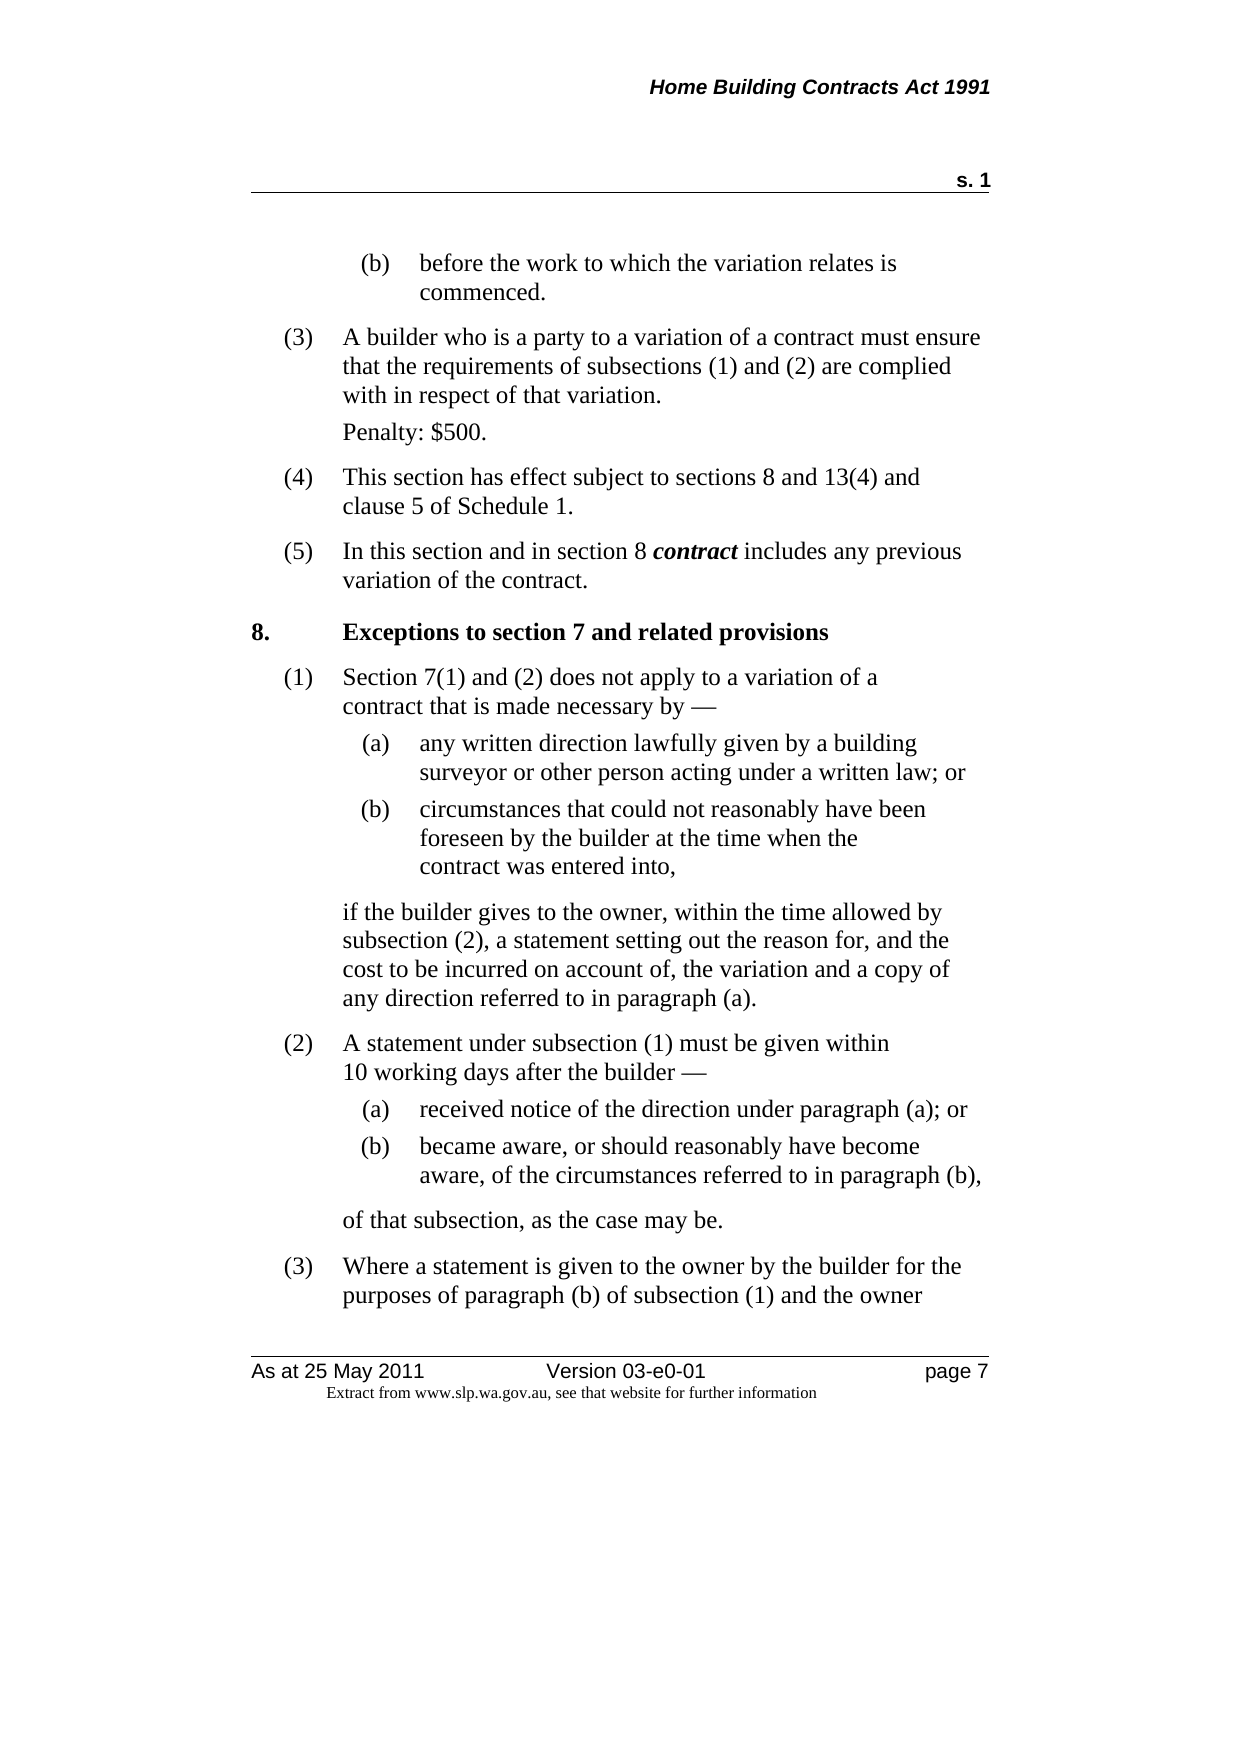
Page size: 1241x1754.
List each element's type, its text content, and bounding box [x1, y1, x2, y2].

text (a) received notice of the direction under paragraph (a); or [251, 1094, 989, 1123]
text (a) any written direction lawfully given by a building surveyor or other person acting under a written law; or [251, 728, 989, 786]
text (b) circumstances that could not reasonably have been foreseen by the builder at the time when the contract was entered into, [251, 794, 989, 880]
subtitle 8. Exceptions to section 7 and related provisions [251, 617, 989, 646]
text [251, 1251, 989, 1308]
text (3) A builder who is a party to a variation of a contract must ensure that the requirements of subsections (1) and (2) are complied with in respect of that variation. [251, 322, 989, 408]
text (4) This section has effect subject to sections 8 and 13(4) and clause 5 of Schedule 1. [251, 462, 989, 520]
text (b) became aware, or should reasonably have become aware, of the circumstances referred to in paragraph (b), [251, 1131, 989, 1189]
text (1) Section 7(1) and (2) does not apply to a variation of a contract that is made necessary by — [251, 662, 989, 720]
text if the builder gives to the owner, within the time allowed by subsection (2), a statement setting out the reason for, and the cost to be incurred on account of, the variation and a copy of any direction referred to in paragraph (a). [251, 897, 989, 1012]
text (b) before the work to which the variation relates is commenced. [251, 248, 989, 306]
text (5) In this section and in section 8 contract includes any previous variation of the contract. [251, 536, 989, 594]
text of that subsection, as the case may be. [251, 1206, 989, 1234]
text (2) A statement under subsection (1) must be given within 10 working days after the builder — [251, 1028, 989, 1086]
text Penalty: $500. [251, 417, 989, 446]
